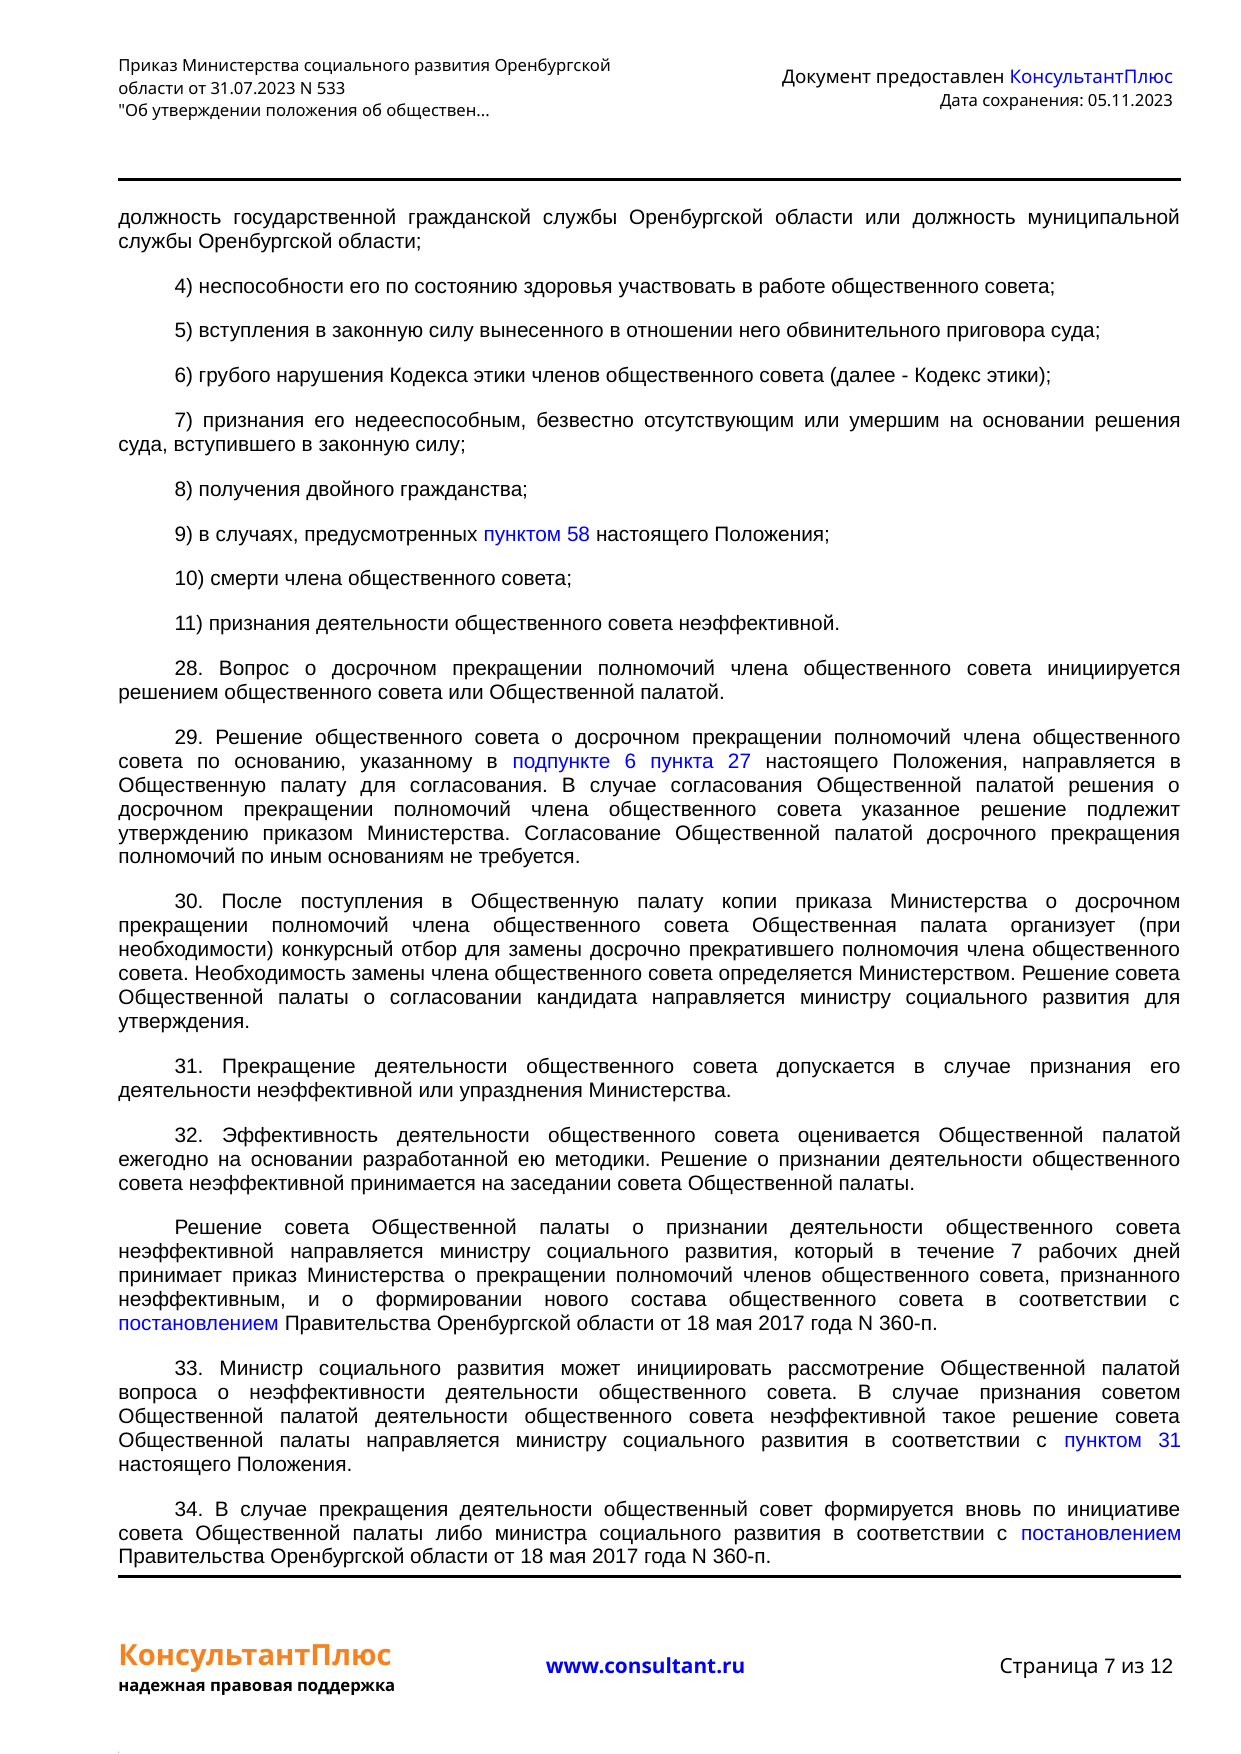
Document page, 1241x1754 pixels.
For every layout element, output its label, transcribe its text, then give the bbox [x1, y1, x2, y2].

text 33. Министр социального развития может инициировать рассмотрение Общественной палатой вопроса о неэффективности деятельности общественного совета. В случае признания советом Общественной палатой деятельности общественного совета неэффективной такое решение совета Общественной палаты направляется министру социального развития в соответствии с пунктом 31 настоящего Положения. [118, 1356, 1181, 1476]
text 11) признания деятельности общественного совета неэффективной. [118, 611, 1181, 635]
text Решение совета Общественной палаты о признании деятельности общественного совета неэффективной направляется министру социального развития, который в течение 7 рабочих дней принимает приказ Министерства о прекращении полномочий членов общественного совета, признанного неэффективным, и о формировании нового состава общественного совета в соответствии с постановлением Правительства Оренбургской области от 18 мая 2017 года N 360-п. [118, 1215, 1181, 1335]
text 29. Решение общественного совета о досрочном прекращении полномочий члена общественного совета по основанию, указанному в подпункте 6 пункта 27 настоящего Положения, направляется в Общественную палату для согласования. В случае согласования Общественной палатой решения о досрочном прекращении полномочий члена общественного совета указанное решение подлежит утверждению приказом Министерства. Согласование Общественной палатой досрочного прекращения полномочий по иным основаниям не требуется. [118, 724, 1181, 868]
text 6) грубого нарушения Кодекса этики членов общественного совета (далее - Кодекс этики); [118, 363, 1181, 387]
text 28. Вопрос о досрочном прекращении полномочий члена общественного совета инициируется решением общественного совета или Общественной палатой. [118, 656, 1181, 704]
text 7) признания его недееспособным, безвестно отсутствующим или умершим на основании решения суда, вступившего в законную силу; [118, 408, 1181, 456]
text 9) в случаях, предусмотренных пунктом 58 настоящего Положения; [118, 521, 1181, 545]
text 4) неспособности его по состоянию здоровья участвовать в работе общественного совета; [118, 273, 1181, 297]
text 32. Эффективность деятельности общественного совета оценивается Общественной палатой ежегодно на основании разработанной ею методики. Решение о признании деятельности общественного совета неэффективной принимается на заседании совета Общественной палаты. [118, 1122, 1181, 1194]
text 30. После поступления в Общественную палату копии приказа Министерства о досрочном прекращении полномочий члена общественного совета Общественная палата организует (при необходимости) конкурсный отбор для замены досрочно прекратившего полномочия члена общественного совета. Необходимость замены члена общественного совета определяется Министерством. Решение совета Общественной палаты о согласовании кандидата направляется министру социального развития для утверждения. [118, 889, 1181, 1033]
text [118, 205, 1181, 253]
text 34. В случае прекращения деятельности общественный совет формируется вновь по инициативе совета Общественной палаты либо министра социального развития в соответствии с постановлением Правительства Оренбургской области от 18 мая 2017 года N 360-п. [118, 1496, 1181, 1568]
text 8) получения двойного гражданства; [118, 477, 1181, 501]
text 10) смерти члена общественного совета; [118, 566, 1181, 590]
text 5) вступления в законную силу вынесенного в отношении него обвинительного приговора суда; [118, 318, 1181, 342]
text 31. Прекращение деятельности общественного совета допускается в случае признания его деятельности неэффективной или упразднения Министерства. [118, 1054, 1181, 1102]
